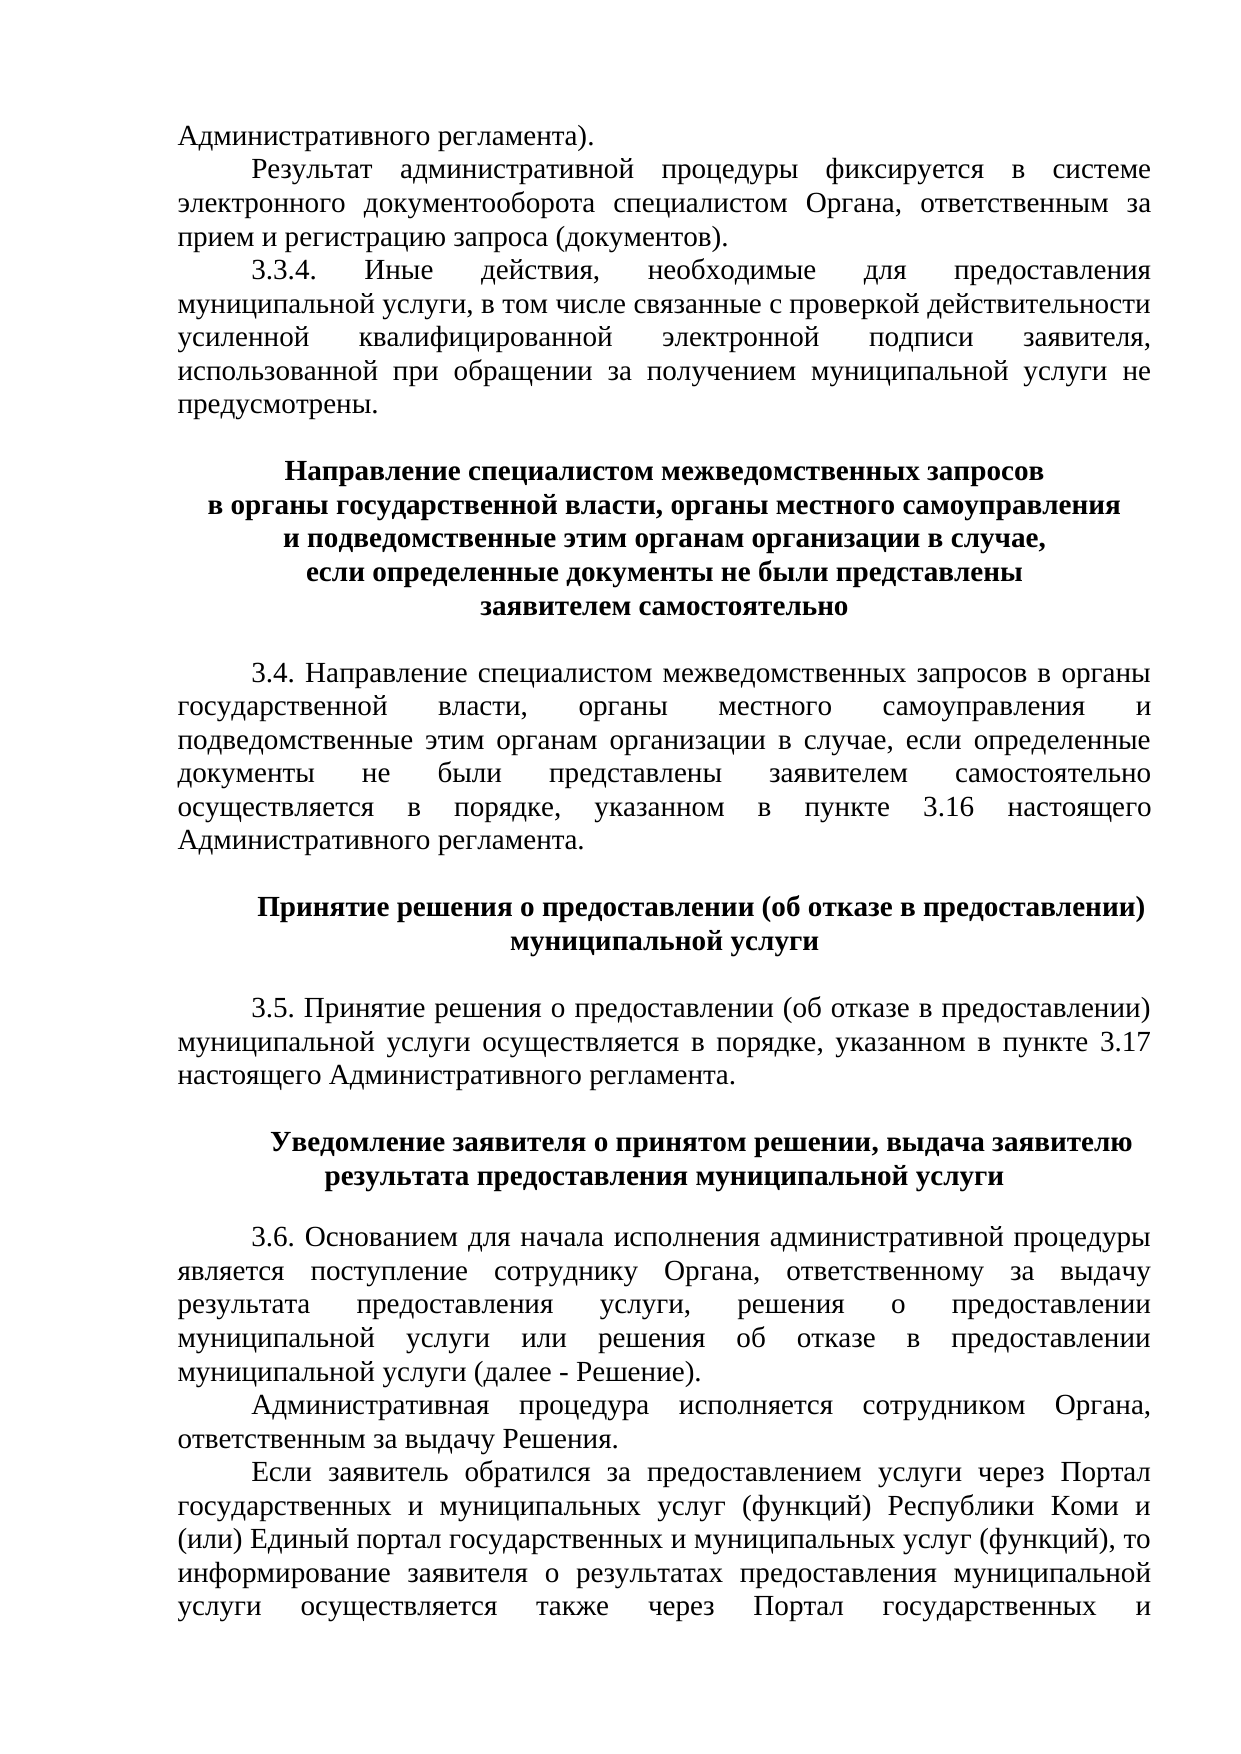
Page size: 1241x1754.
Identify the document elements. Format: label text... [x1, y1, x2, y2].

text заявителем самостоятельно [177, 588, 1152, 621]
text 3.6. Основанием для начала исполнения административной процедуры является поступление сотруднику Органа, ответственному за выдачу результата предоставления услуги, решения о предоставлении муниципальной услуги или решения об отказе в предоставлении муниципальной услуги (далее - Решение). [177, 1219, 1152, 1387]
text Принятие решения о предоставлении (об отказе в предоставлении) муниципальной услуги [177, 889, 1152, 957]
text 3.5. Принятие решения о предоставлении (об отказе в предоставлении) муниципальной услуги осуществляется в порядке, указанном в пункте 3.17 настоящего Административного регламента. [177, 990, 1152, 1091]
text Административная процедура исполняется сотрудником Органа, ответственным за выдачу Решения. [177, 1387, 1152, 1454]
text Уведомление заявителя о принятом решении, выдача заявителю результата предоставления муниципальной услуги [177, 1124, 1152, 1191]
text Результат административной процедуры фиксируется в системе электронного документооборота специалистом Органа, ответственным за прием и регистрацию запроса (документов). [177, 152, 1152, 252]
text если определенные документы не были представлены [177, 554, 1152, 588]
text и подведомственные этим органам организации в случае, [177, 521, 1152, 554]
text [177, 1454, 1152, 1622]
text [177, 118, 1152, 152]
text Направление специалистом межведомственных запросов [177, 453, 1152, 487]
text 3.3.4. Иные действия, необходимые для предоставления муниципальной услуги, в том числе связанные с проверкой действительности усиленной квалифицированной электронной подписи заявителя, использованной при обращении за получением муниципальной услуги не предусмотрены. [177, 252, 1152, 420]
text в органы государственной власти, органы местного самоуправления [177, 487, 1152, 521]
text 3.4. Направление специалистом межведомственных запросов в органы государственной власти, органы местного самоуправления и подведомственные этим органам организации в случае, если определенные документы не были представлены заявителем самостоятельно осуществляется в порядке, указанном в пункте 3.16 настоящего Административного регламента. [177, 655, 1152, 856]
